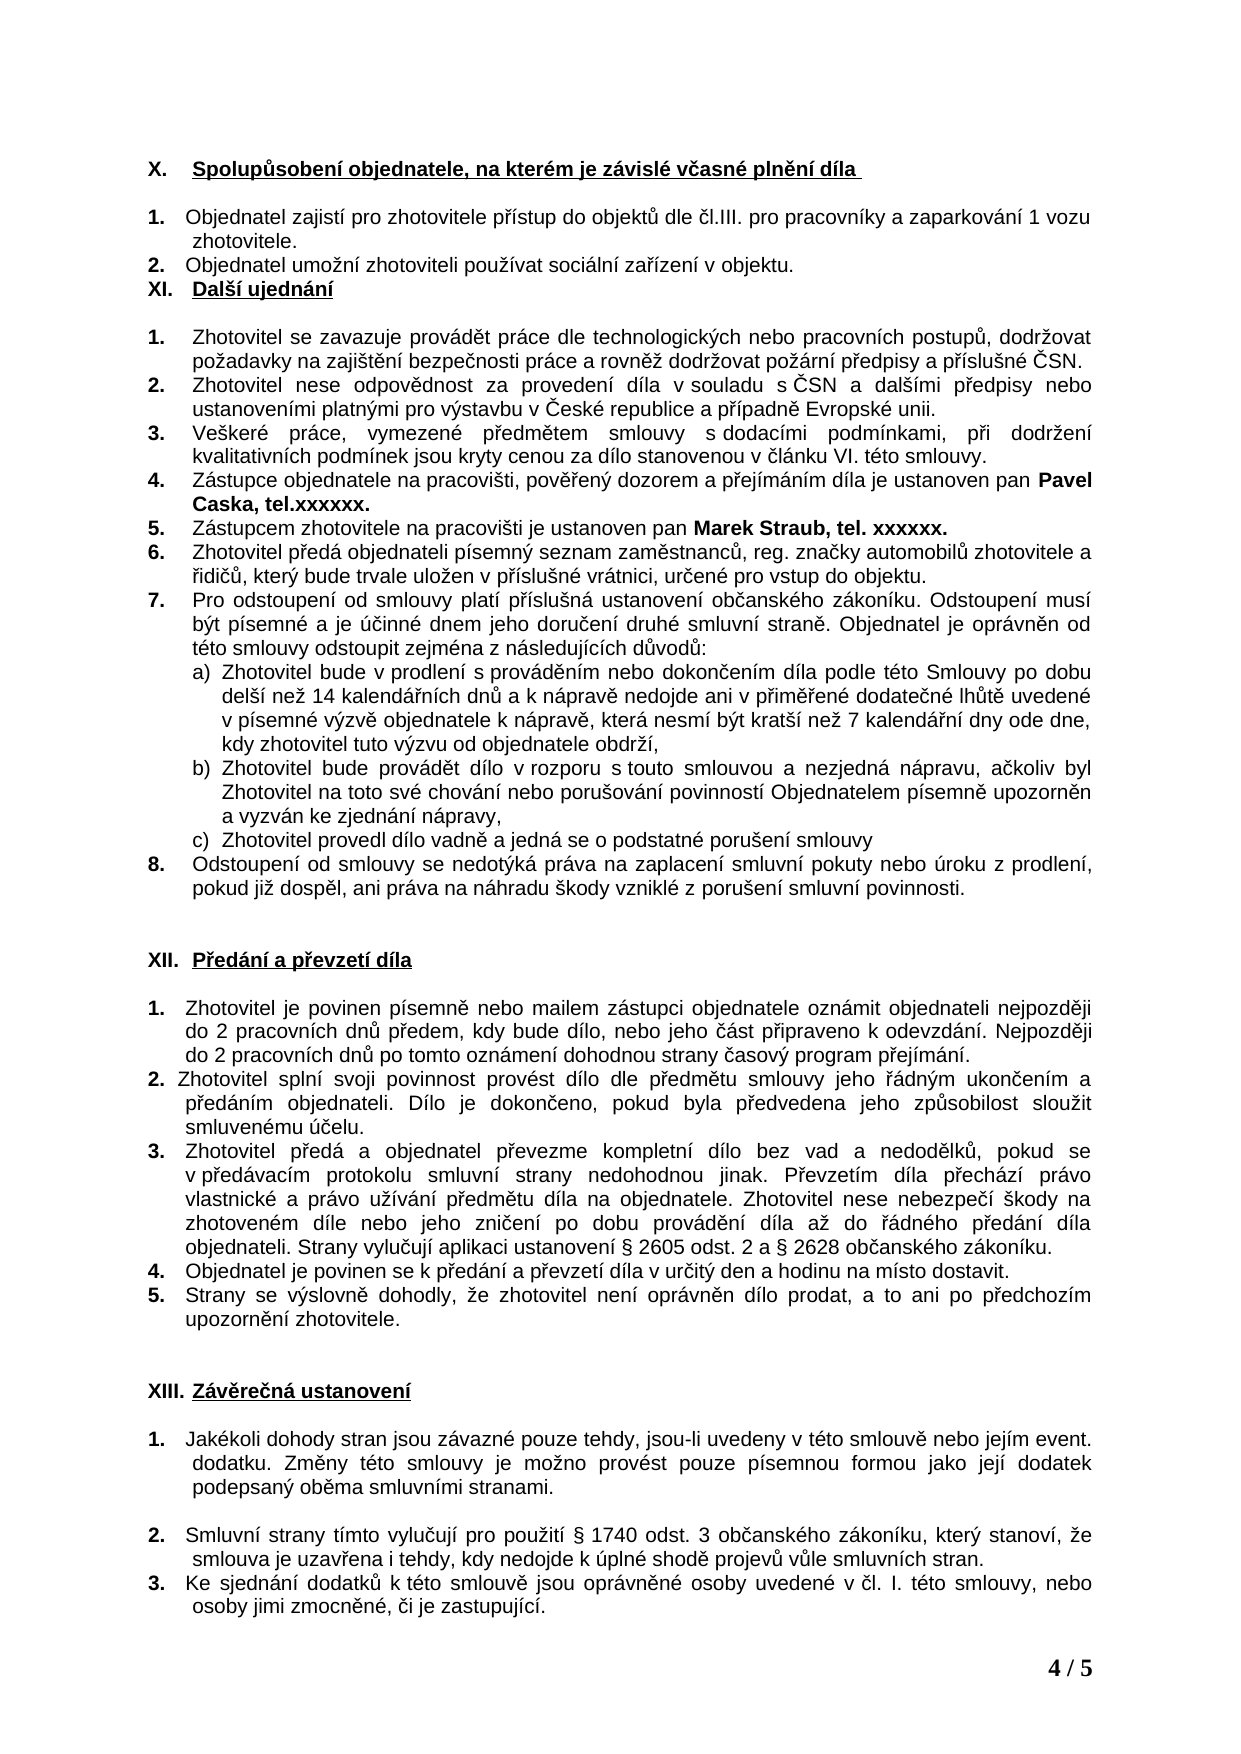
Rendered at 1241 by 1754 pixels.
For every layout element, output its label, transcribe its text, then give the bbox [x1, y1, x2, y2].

list Zhotovitel je povinen písemně nebo mailem zástupci objednatele oznámit objednateli nejpozději do 2 pracovních dnů předem, kdy bude dílo, nebo jeho část připraveno k odevzdání. Nejpozději do 2 pracovních dnů po tomto oznámení dohodnou strany časový program přejímání. [148, 995, 1092, 1067]
list Zástupcem zhotovitele na pracovišti je ustanoven pan Marek Straub, tel. xxxxxx. [148, 516, 1092, 540]
list Jakékoli dohody stran jsou závazné pouze tehdy, jsou-li uvedeny v této smlouvě nebo jejím event. dodatku. Změny této smlouvy je možno provést pouze písemnou formou jako její dodatek podepsaný oběma smluvními stranami. [148, 1427, 1092, 1498]
list Zhotovitel předá objednateli písemný seznam zaměstnanců, reg. značky automobilů zhotovitele a řidičů, který bude trvale uložen v příslušné vrátnici, určené pro vstup do objektu. [148, 540, 1092, 588]
list Strany se výslovně dohodly, že zhotovitel není oprávněn dílo prodat, a to ani po předchozím upozornění zhotovitele. [148, 1283, 1092, 1331]
list Smluvní strany tímto vylučují pro použití § 1740 odst. 3 občanského zákoníku, který stanoví, že smlouva je uzavřena i tehdy, kdy nedojde k úplné shodě projevů vůle smluvních stran. [148, 1522, 1092, 1570]
list Zhotovitel splní svoji povinnost provést dílo dle předmětu smlouvy jeho řádným ukončením a předáním objednateli. Dílo je dokončeno, pokud byla předvedena jeho způsobilost sloužit smluvenému účelu. [148, 1067, 1092, 1139]
list Veškeré práce, vymezené předmětem smlouvy s dodacími podmínkami, při dodržení kvalitativních podmínek jsou kryty cenou za dílo stanovenou v článku VI. této smlouvy. [148, 420, 1092, 468]
list Objednatel zajistí pro zhotovitele přístup do objektů dle čl.III. pro pracovníky a zaparkování 1 vozu zhotovitele. [148, 205, 1092, 253]
text XI. Další ujednání [148, 277, 1092, 301]
list Pro odstoupení od smlouvy platí příslušná ustanovení občanského zákoníku. Odstoupení musí být písemné a je účinné dnem jeho doručení druhé smluvní straně. Objednatel je oprávněn od této smlouvy odstoupit zejména z následujících důvodů: [148, 588, 1092, 660]
text XIII. Závěrečná ustanovení [148, 1379, 1092, 1403]
list Zhotovitel se zavazuje provádět práce dle technologických nebo pracovních postupů, dodržovat požadavky na zajištění bezpečnosti práce a rovněž dodržovat požární předpisy a příslušné ČSN. [148, 324, 1092, 372]
list Zhotovitel bude provádět dílo v rozporu s touto smlouvou a nezjedná nápravu, ačkoliv byl Zhotovitel na toto své chování nebo porušování povinností Objednatelem písemně upozorněn a vyzván ke zjednání nápravy, [192, 756, 1092, 828]
text XII. Předání a převzetí díla [148, 947, 1092, 971]
list Ke sjednání dodatků k této smlouvě jsou oprávněné osoby uvedené v čl. I. této smlouvy, nebo osoby jimi zmocněné, či je zastupující. [148, 1570, 1092, 1618]
list Objednatel je povinen se k předání a převzetí díla v určitý den a hodinu na místo dostavit. [148, 1259, 1092, 1283]
list Odstoupení od smlouvy se nedotýká práva na zaplacení smluvní pokuty nebo úroku z prodlení, pokud již dospěl, ani práva na náhradu škody vzniklé z porušení smluvní povinnosti. [148, 852, 1092, 899]
list Zhotovitel provedl dílo vadně a jedná se o podstatné porušení smlouvy [192, 828, 1092, 852]
list Zhotovitel předá a objednatel převezme kompletní dílo bez vad a nedodělků, pokud se v předávacím protokolu smluvní strany nedohodnou jinak. Převzetím díla přechází právo vlastnické a právo užívání předmětu díla na objednatele. Zhotovitel nese nebezpečí škody na zhotoveném díle nebo jeho zničení po dobu provádění díla až do řádného předání díla objednateli. Strany vylučují aplikaci ustanovení § 2605 odst. 2 a § 2628 občanského zákoníku. [148, 1139, 1092, 1259]
list Zhotovitel bude v prodlení s prováděním nebo dokončením díla podle této Smlouvy po dobu delší než 14 kalendářních dnů a k nápravě nedojde ani v přiměřené dodatečné lhůtě uvedené v písemné výzvě objednatele k nápravě, která nesmí být kratší než 7 kalendářní dny ode dne, kdy zhotovitel tuto výzvu od objednatele obdrží, [192, 660, 1092, 756]
text X. Spolupůsobení objednatele, na kterém je závislé včasné plnění díla [148, 157, 1092, 181]
list Zástupce objednatele na pracovišti, pověřený dozorem a přejímáním díla je ustanoven pan Pavel Caska, tel.xxxxxx. [148, 468, 1092, 516]
list Objednatel umožní zhotoviteli používat sociální zařízení v objektu. [148, 253, 1092, 277]
list Zhotovitel nese odpovědnost za provedení díla v souladu s ČSN a dalšími předpisy nebo ustanoveními platnými pro výstavbu v České republice a případně Evropské unii. [148, 372, 1092, 420]
